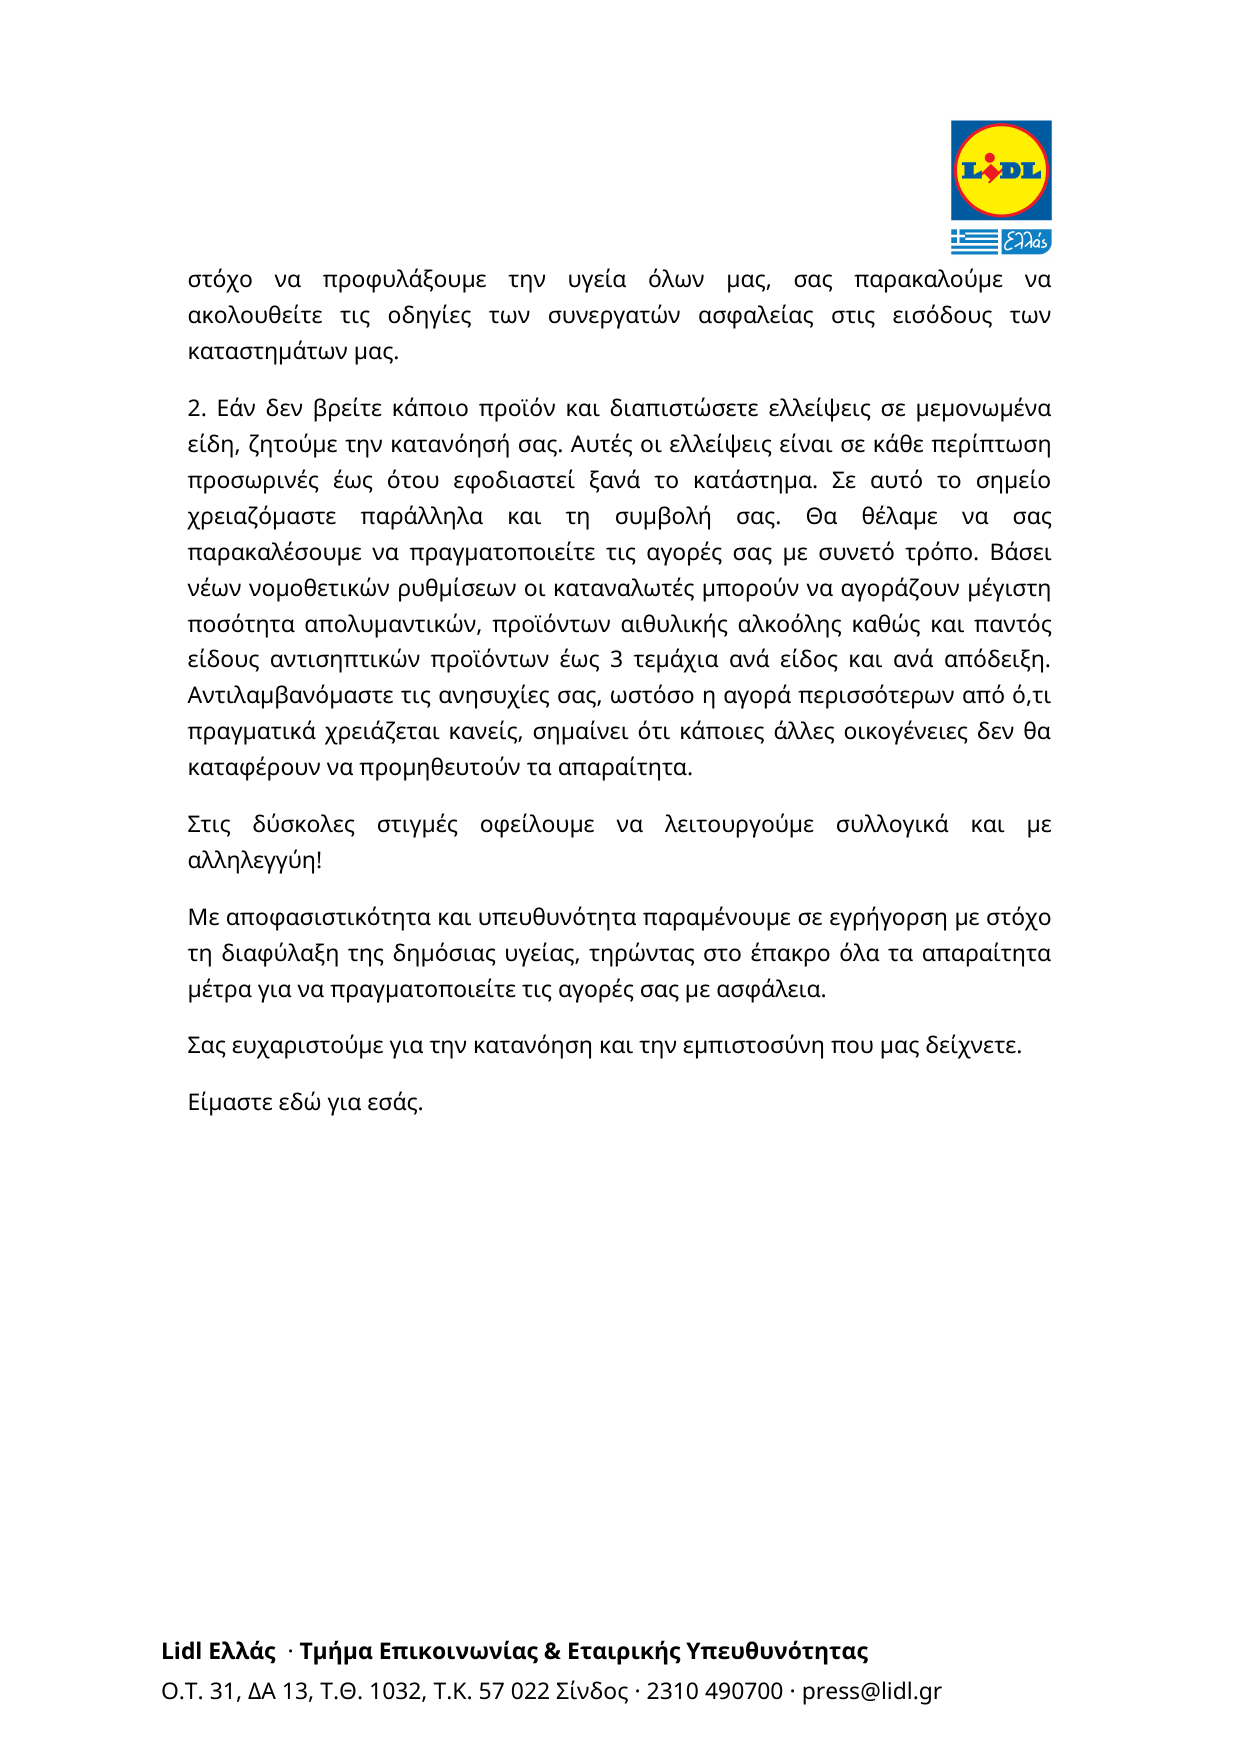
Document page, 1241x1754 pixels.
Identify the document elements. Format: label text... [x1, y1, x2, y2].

text Σας ευχαριστούμε για την κατανόηση και την εμπιστοσύνη που μας δείχνετε. [187, 1029, 1053, 1061]
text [187, 216, 1053, 366]
text Με αποφασιστικότητα και υπευθυνότητα παραμένουμε σε εγρήγορση με στόχο τη διαφύλαξη της δημόσιας υγείας, τηρώντας στο έπακρο όλα τα απαραίτητα μέτρα για να πραγματοποιείτε τις αγορές σας με ασφάλεια. [187, 901, 1053, 1004]
text Είμαστε εδώ για εσάς. [187, 1086, 1053, 1117]
text Στις δύσκολες στιγμές οφείλουμε να λειτουργούμε συλλογικά και με αλληλεγγύη! [187, 808, 1053, 875]
picture [947, 117, 1056, 259]
text 2. Εάν δεν βρείτε κάποιο προϊόν και διαπιστώσετε ελλείψεις σε μεμονωμένα είδη, ζητούμε την κατανόησή σας. Αυτές οι ελλείψεις είναι σε κάθε περίπτωση προσωρινές έως ότου εφοδιαστεί ξανά το κατάστημα. Σε αυτό το σημείο χρειαζόμαστε παράλληλα και τη συμβολή σας. Θα θέλαμε να σας παρακαλέσουμε να πραγματοποιείτε τις αγορές σας με συνετό τρόπο. Βάσει νέων νομοθετικών ρυθμίσεων οι καταναλωτές μπορούν να αγοράζουν μέγιστη ποσότητα απολυμαντικών, προϊόντων αιθυλικής αλκοόλης καθώς και παντός είδους αντισηπτικών προϊόντων έως 3 τεμάχια ανά είδος και ανά απόδειξη. Αντιλαμβανόμαστε τις ανησυχίες σας, ωστόσο η αγορά περισσότερων από ό,τι πραγματικά χρειάζεται κανείς, σημαίνει ότι κάποιες άλλες οικογένειες δεν θα καταφέρουν να προμηθευτούν τα απαραίτητα. [187, 392, 1053, 782]
